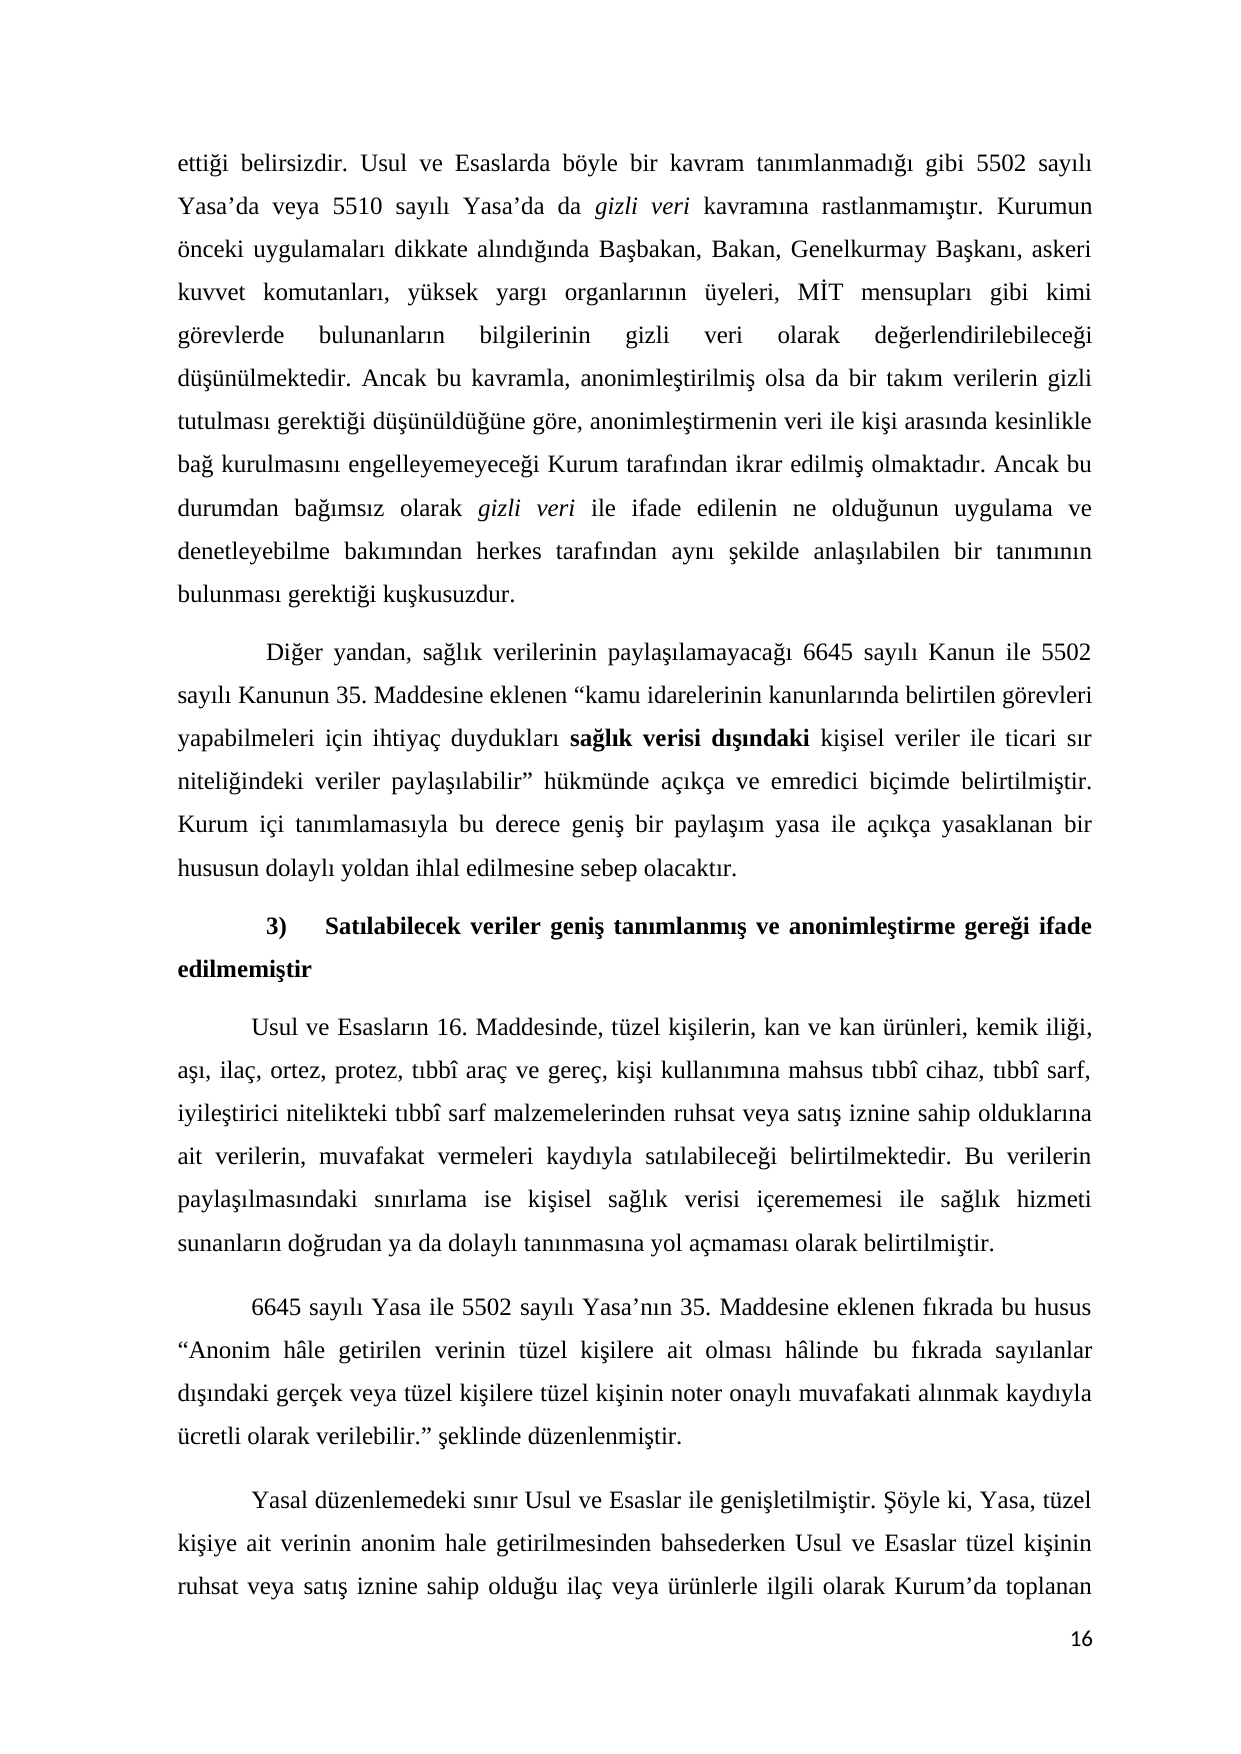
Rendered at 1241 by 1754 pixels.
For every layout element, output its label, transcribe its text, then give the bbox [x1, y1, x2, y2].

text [177, 1485, 1093, 1600]
text 6645 sayılı Yasa ile 5502 sayılı Yasa’nın 35. Maddesine eklenen fıkrada bu husus “Anonim hâle getirilen verinin tüzel kişilere ait olması hâlinde bu fıkrada sayılanlar dışındaki gerçek veya tüzel kişilere tüzel kişinin noter onaylı muvafakati alınmak kaydıyla ücretli olarak verilebilir.” şeklinde düzenlenmiştir. [177, 1292, 1093, 1450]
list Satılabilecek veriler geniş tanımlanmış ve anonimleştirme gereği ifade edilmemiştir [177, 911, 1093, 983]
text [177, 148, 1093, 608]
text Diğer yandan, sağlık verilerinin paylaşılamayacağı 6645 sayılı Kanun ile 5502 sayılı Kanunun 35. Maddesine eklenen “kamu idarelerinin kanunlarında belirtilen görevleri yapabilmeleri için ihtiyaç duydukları sağlık verisi dışındaki kişisel veriler ile ticari sır niteliğindeki veriler paylaşılabilir” hükmünde açıkça ve emredici biçimde belirtilmiştir. Kurum içi tanımlamasıyla bu derece geniş bir paylaşım yasa ile açıkça yasaklanan bir hususun dolaylı yoldan ihlal edilmesine sebep olacaktır. [177, 637, 1093, 881]
text Usul ve Esasların 16. Maddesinde, tüzel kişilerin, kan ve kan ürünleri, kemik iliği, aşı, ilaç, ortez, protez, tıbbî araç ve gereç, kişi kullanımına mahsus tıbbî cihaz, tıbbî sarf, iyileştirici nitelikteki tıbbî sarf malzemelerinden ruhsat veya satış iznine sahip olduklarına ait verilerin, muvafakat vermeleri kaydıyla satılabileceği belirtilmektedir. Bu verilerin paylaşılmasındaki sınırlama ise kişisel sağlık verisi içerememesi ile sağlık hizmeti sunanların doğrudan ya da dolaylı tanınmasına yol açmaması olarak belirtilmiştir. [177, 1012, 1093, 1256]
